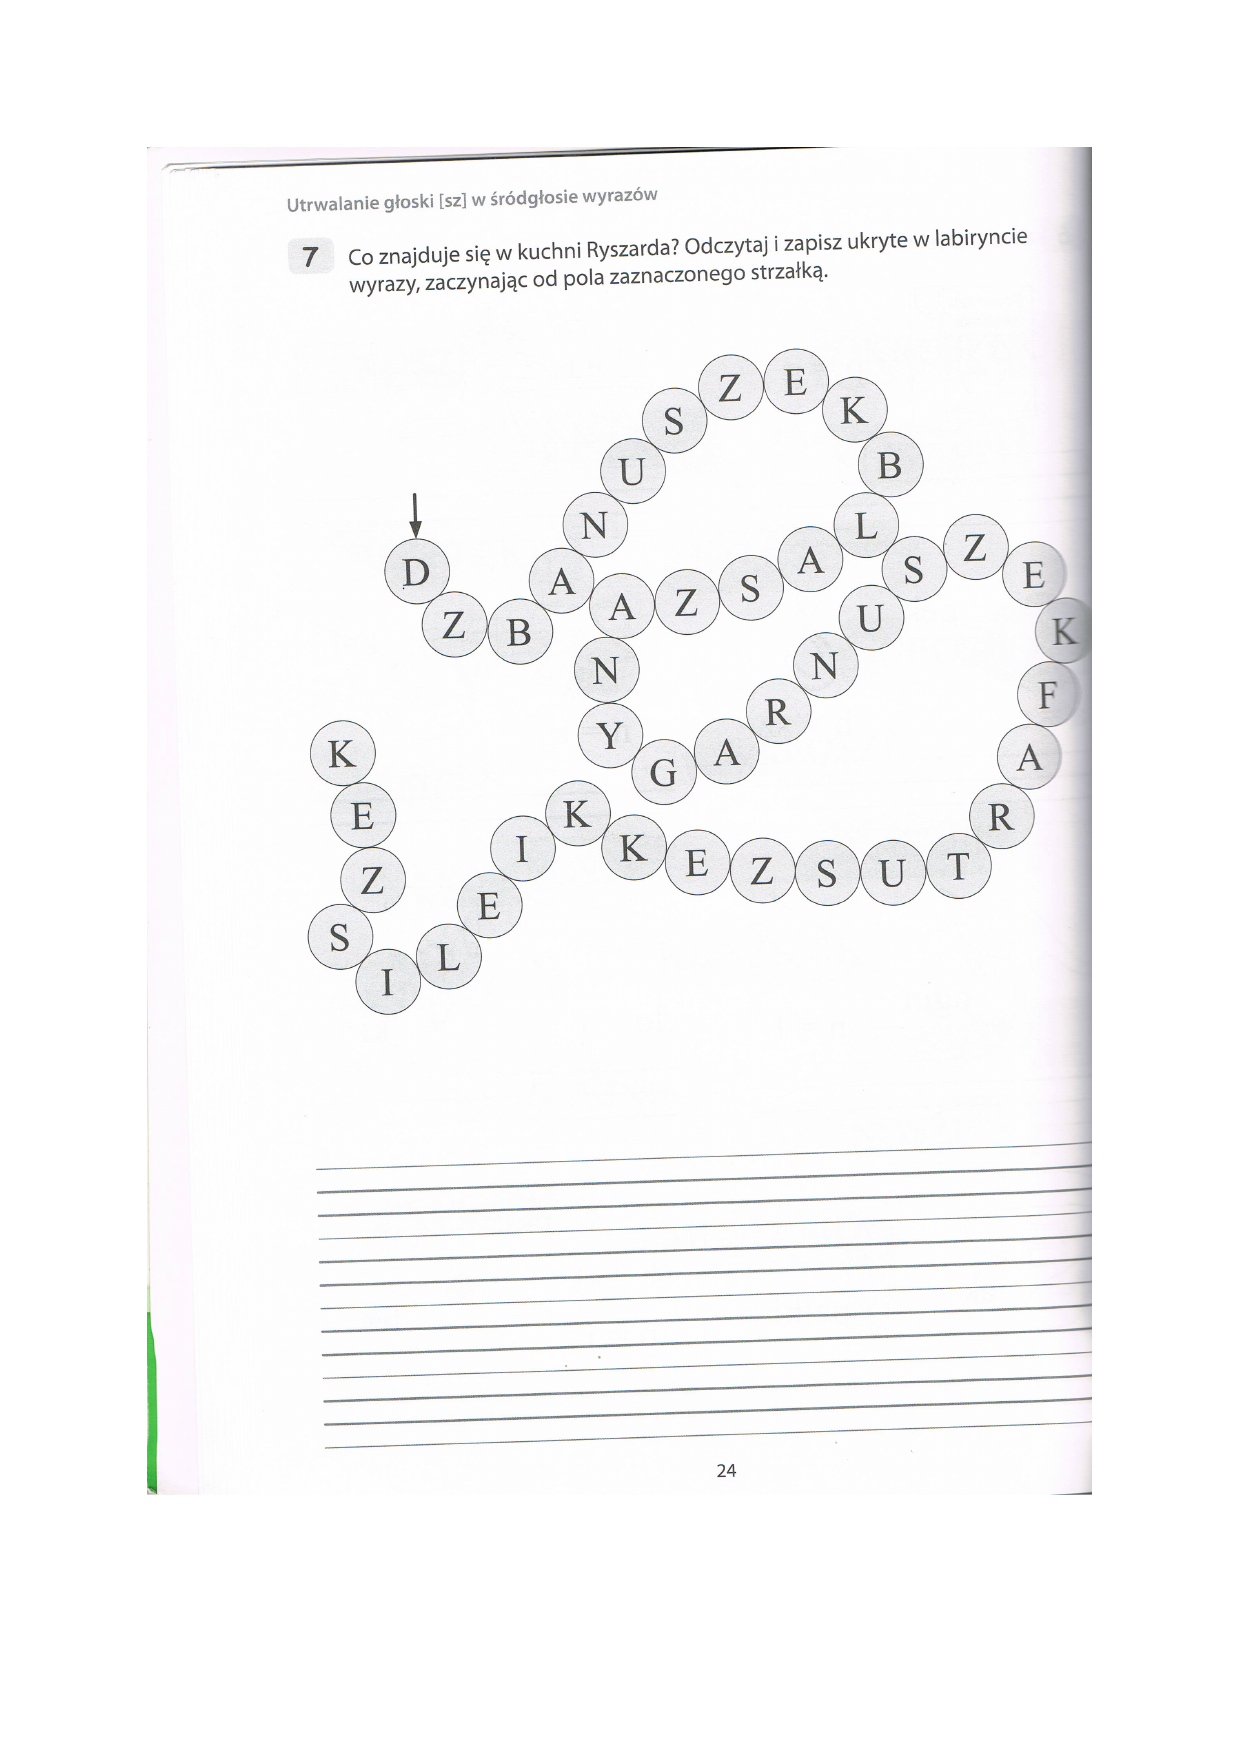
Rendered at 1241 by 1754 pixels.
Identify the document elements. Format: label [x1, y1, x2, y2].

picture [147, 147, 1092, 1495]
